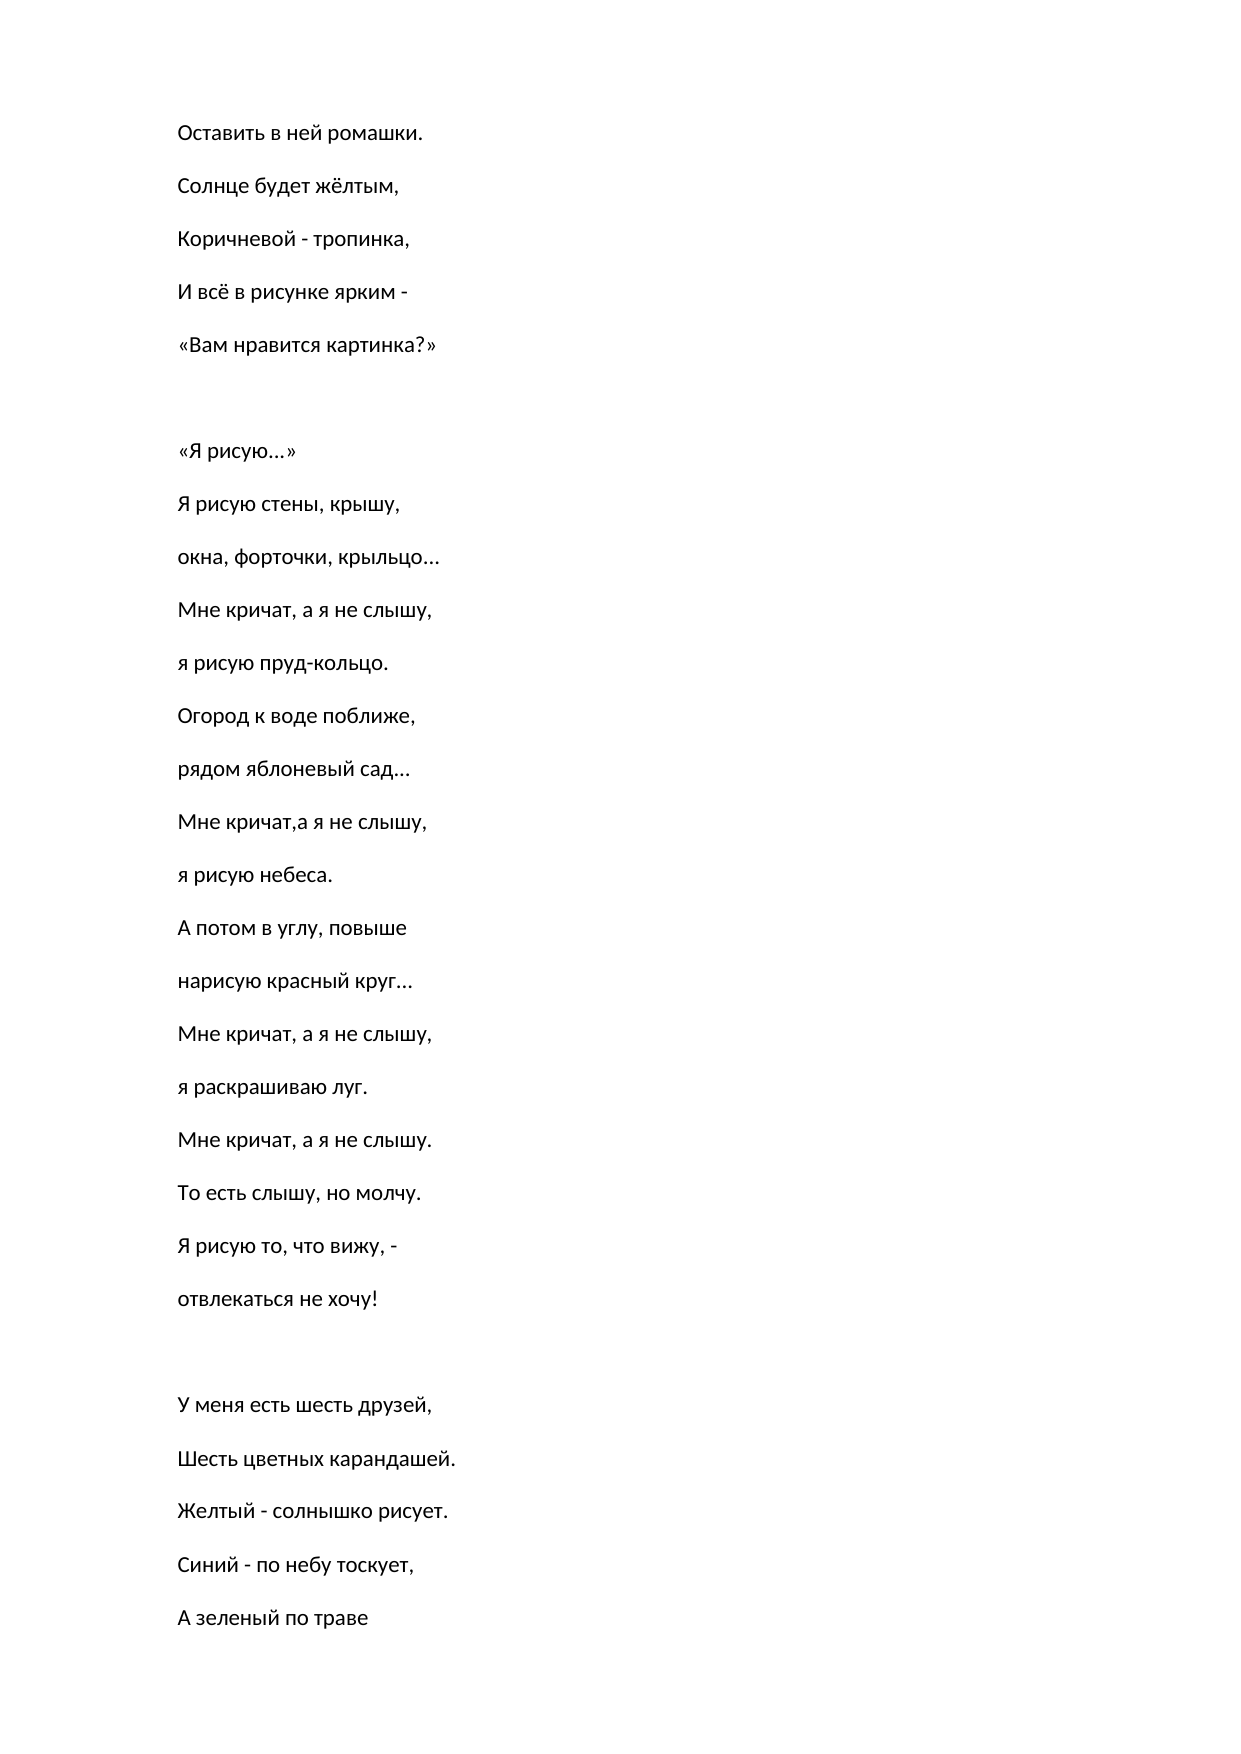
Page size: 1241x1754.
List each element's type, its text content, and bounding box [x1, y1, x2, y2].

text нарисую красный круг... [177, 966, 1152, 994]
text Шесть цветных карандашей. [177, 1444, 1152, 1472]
text я рисую небеса. [177, 860, 1152, 888]
text я раскрашиваю луг. [177, 1072, 1152, 1101]
text я рисую пруд-кольцо. [177, 648, 1152, 676]
text Я рисую стены, крышу, [177, 489, 1152, 517]
text Мне кричат,а я не слышу, [177, 807, 1152, 835]
text Синий - по небу тоскует, [177, 1550, 1152, 1578]
text «Я рисую...» [177, 436, 1152, 464]
text Я рисую то, что вижу, - [177, 1232, 1152, 1259]
text А зеленый по траве [177, 1603, 1152, 1631]
text Солнце будет жёлтым, [177, 171, 1152, 199]
text рядом яблоневый сад... [177, 754, 1152, 782]
text Мне кричат, а я не слышу, [177, 1019, 1152, 1047]
text отвлекаться не хочу! [177, 1284, 1152, 1313]
text Мне кричат, а я не слышу. [177, 1126, 1152, 1153]
text Коричневой - тропинка, [177, 224, 1152, 252]
text окна, форточки, крыльцо... [177, 542, 1152, 570]
text И всё в рисунке ярким - [177, 277, 1152, 305]
text У меня есть шесть друзей, [177, 1391, 1152, 1419]
text Огород к воде поближе, [177, 701, 1152, 729]
text Мне кричат, а я не слышу, [177, 595, 1152, 623]
text То есть слышу, но молчу. [177, 1178, 1152, 1207]
text «Вам нравится картинка?» [177, 330, 1152, 358]
text Оставить в ней ромашки. [177, 118, 1152, 146]
text Желтый - солнышко рисует. [177, 1497, 1152, 1525]
text А потом в углу, повыше [177, 913, 1152, 941]
